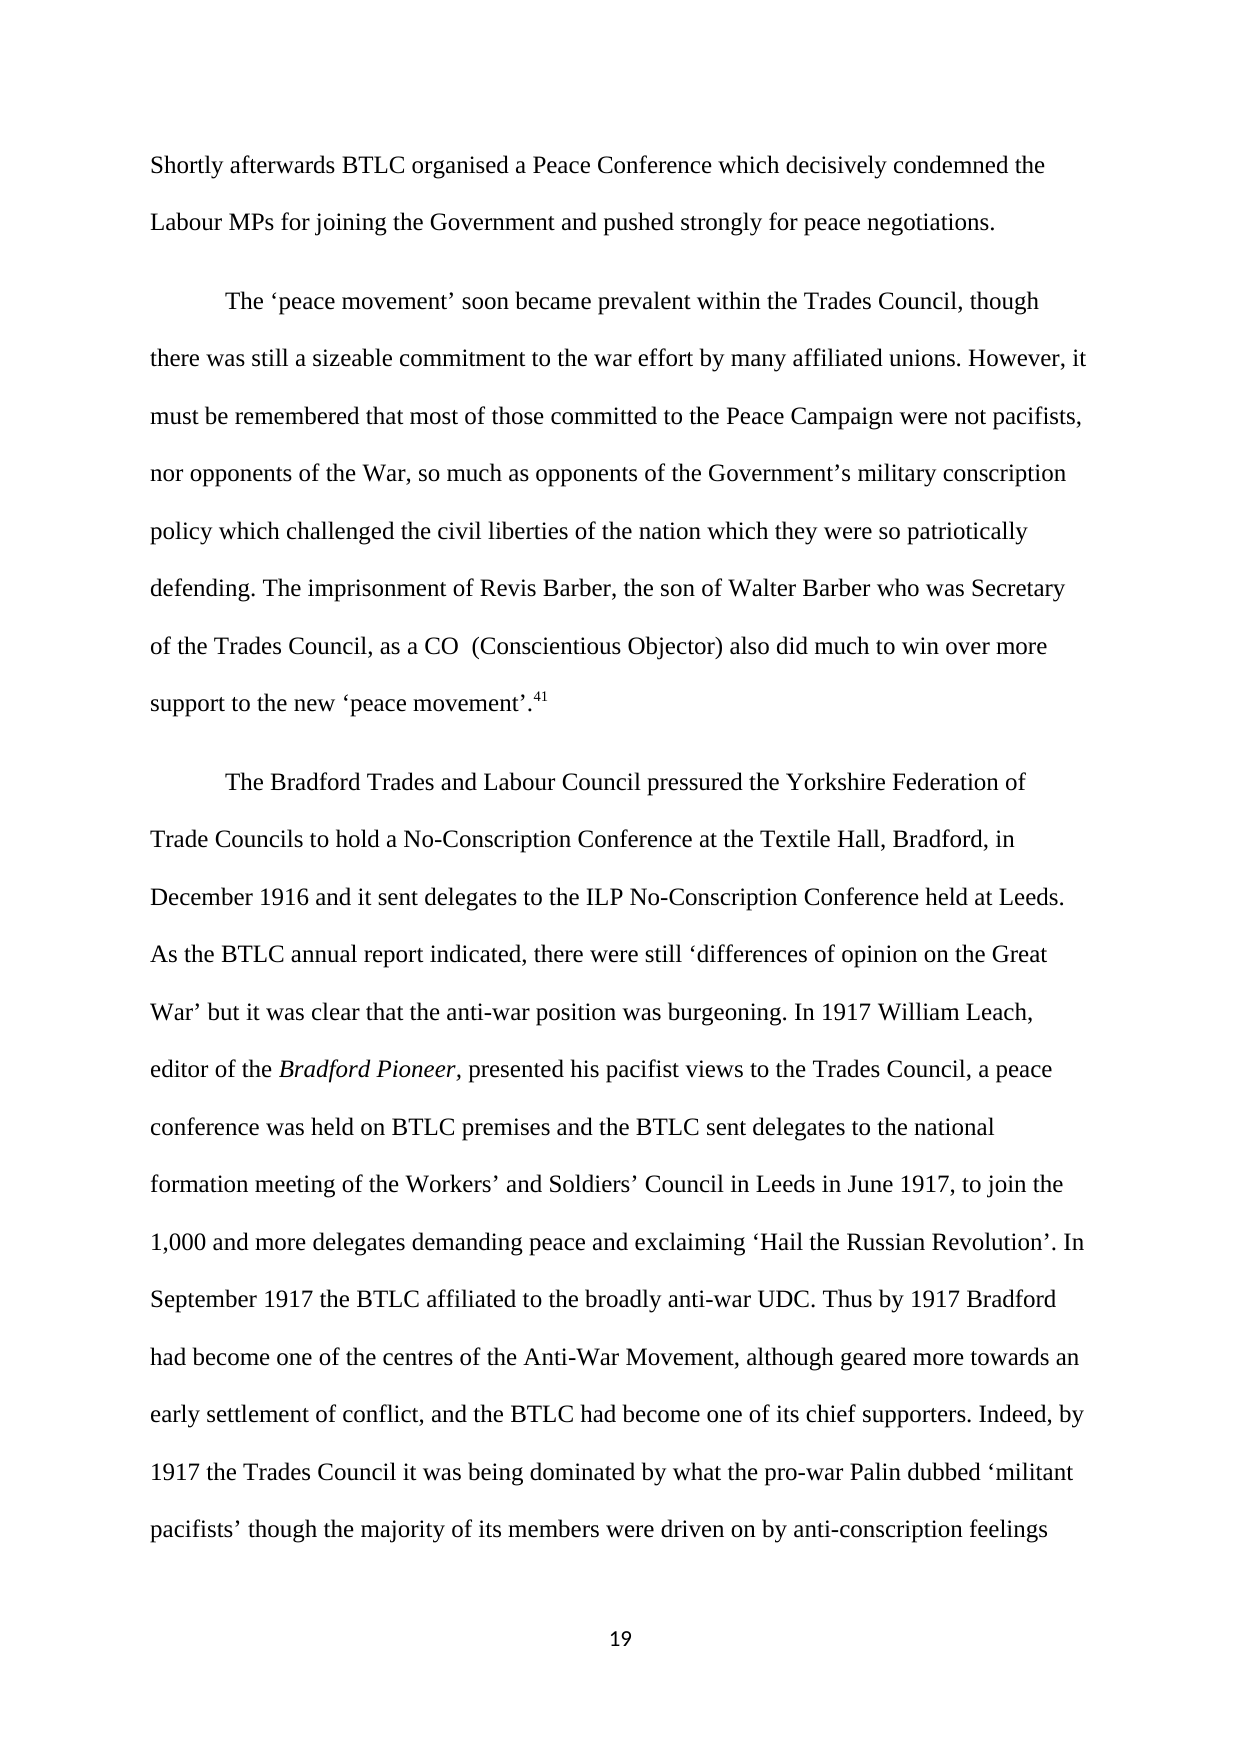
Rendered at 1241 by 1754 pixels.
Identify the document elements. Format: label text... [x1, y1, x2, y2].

text The ‘peace movement’ soon became prevalent within the Trades Council, though there was still a sizeable commitment to the war effort by many affiliated unions. However, it must be remembered that most of those committed to the Peace Campaign were not pacifists, nor opponents of the War, so much as opponents of the Government’s military conscription policy which challenged the civil liberties of the nation which they were so patriotically defending. The imprisonment of Revis Barber, the son of Walter Barber who was Secretary of the Trades Council, as a CO (Conscientious Objector) also did much to win over more support to the new ‘peace movement’. [150, 286, 1090, 717]
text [150, 767, 1090, 1543]
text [150, 150, 1090, 236]
